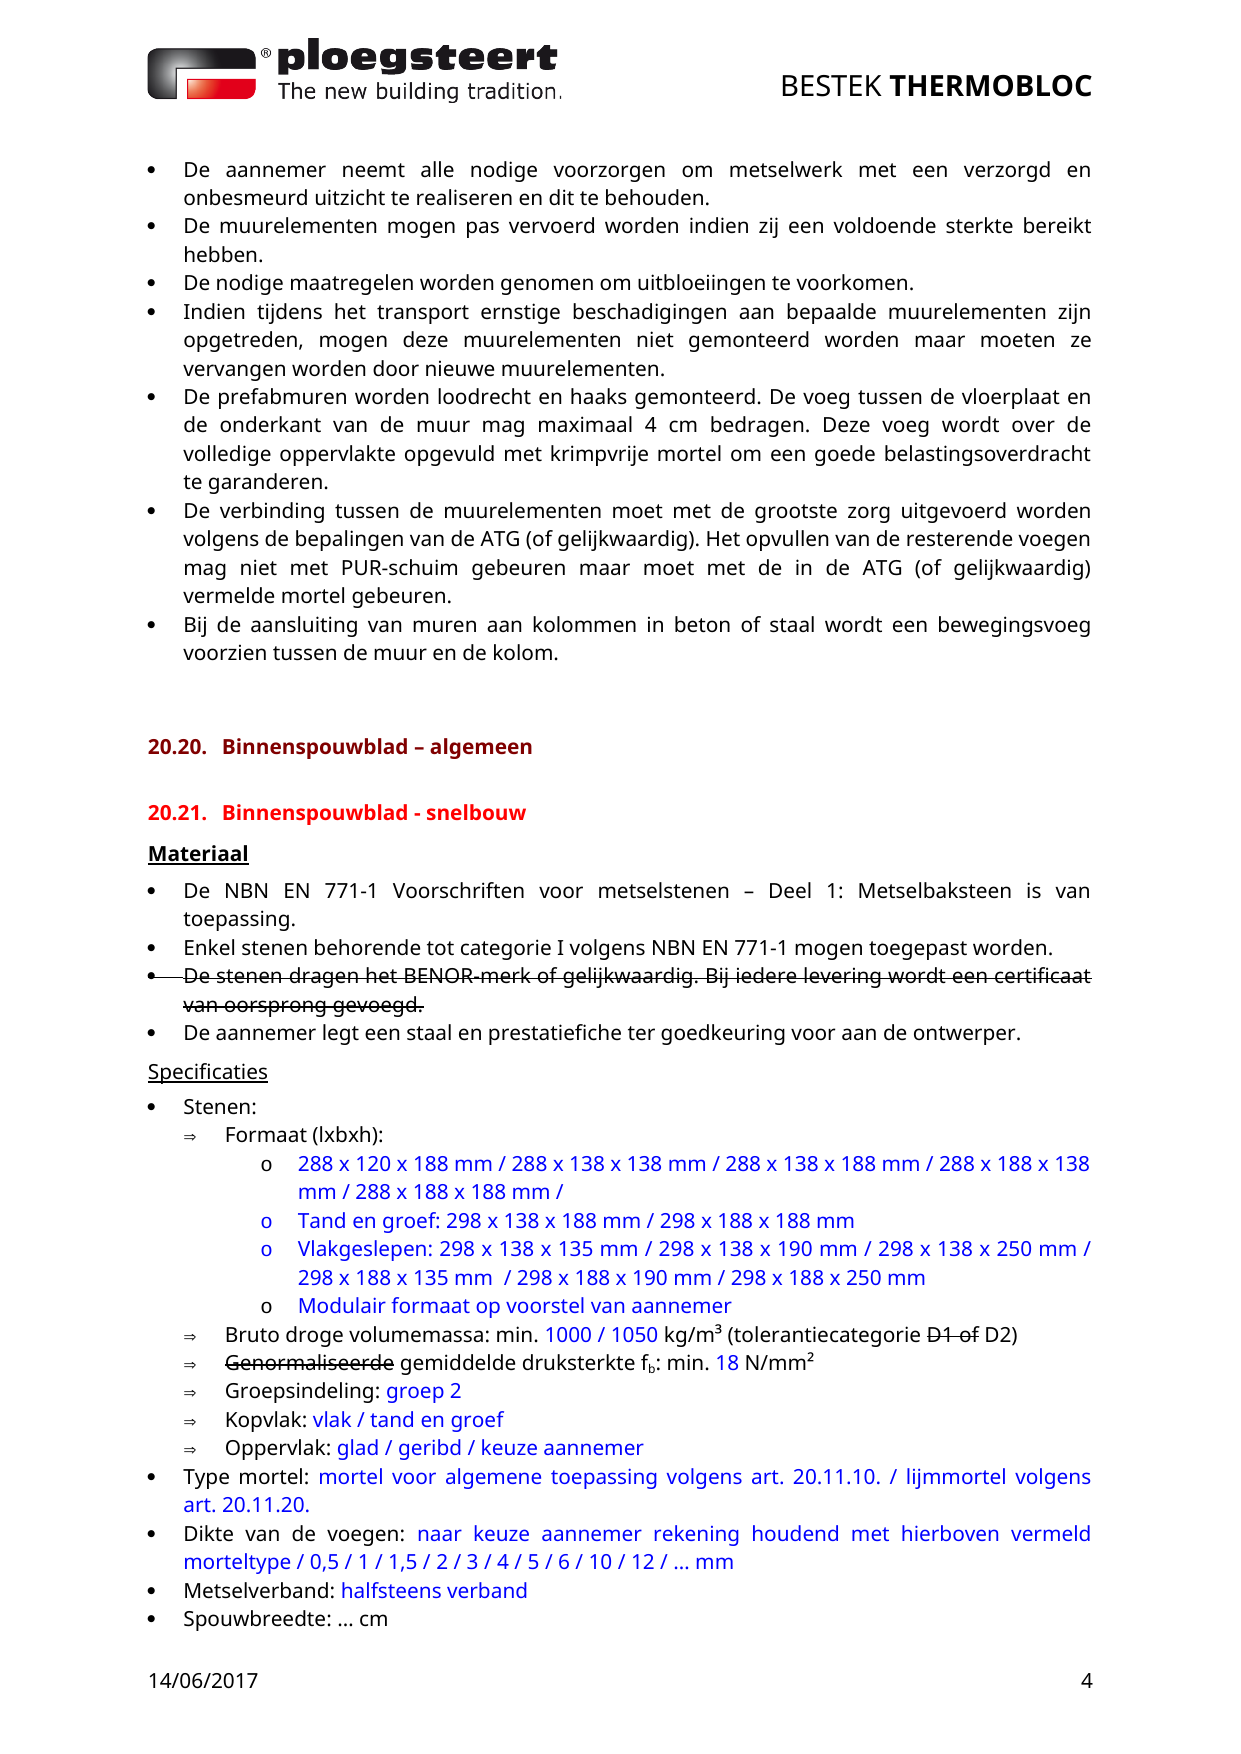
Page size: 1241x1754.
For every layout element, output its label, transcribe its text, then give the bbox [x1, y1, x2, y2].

text De verbinding tussen de muurelementen moet met de grootste zorg uitgevoerd worden volgens de bepalingen van de ATG (of gelijkwaardig). Het opvullen van de resterende voegen mag niet met PUR-schuim gebeuren maar moet met de in de ATG (of gelijkwaardig) vermelde mortel gebeuren. [148, 496, 1092, 610]
text De stenen dragen het BENOR-merk of gelijkwaardig. Bij iedere levering wordt een certificaat van oorsprong gevoegd. [148, 961, 1092, 1018]
text Vlakgeslepen: 298 x 138 x 135 mm / 298 x 138 x 190 mm / 298 x 138 x 250 mm / 298 x 188 x 135 mm / 298 x 188 x 190 mm / 298 x 188 x 250 mm [260, 1234, 1092, 1291]
text De aannemer legt een staal en prestatiefiche ter goedkeuring voor aan de ontwerper. [148, 1018, 1092, 1047]
subtitle Materiaal [148, 839, 1092, 868]
text De aannemer neemt alle nodige voorzorgen om metselwerk met een verzorgd en onbesmeurd uitzicht te realiseren en dit te behouden. [148, 155, 1092, 212]
text Bruto droge volumemassa: min. 1000 / 1050 kg/m³ (tolerantiecategorie D1 of D2) [183, 1320, 1092, 1348]
text Enkel stenen behorende tot categorie I volgens NBN EN 771-1 mogen toegepast worden. [148, 933, 1092, 961]
text Genormaliseerde gemiddelde druksterkte fb: min. 18 N/mm² [183, 1348, 1092, 1377]
text De muurelementen mogen pas vervoerd worden indien zij een voldoende sterkte bereikt hebben. [148, 212, 1092, 268]
subtitle Specificaties [148, 1057, 1092, 1086]
text Stenen: [148, 1092, 1092, 1120]
text Groepsindeling: groep 2 [183, 1377, 1092, 1405]
text De NBN EN 771-1 Voorschriften voor metselstenen – Deel 1: Metselbaksteen is van toepassing. [148, 876, 1092, 933]
text Bij de aansluiting van muren aan kolommen in beton of staal wordt een bewegingsvoeg voorzien tussen de muur en de kolom. [148, 610, 1092, 667]
text Spouwbreedte: … cm [148, 1604, 1092, 1633]
text Kopvlak: vlak / tand en groef [183, 1405, 1092, 1433]
text Oppervlak: glad / geribd / keuze aannemer [183, 1433, 1092, 1462]
text Formaat (lxbxh): [183, 1120, 1092, 1149]
subtitle 20.21. Binnenspouwblad - snelbouw [148, 798, 1092, 827]
text 288 x 120 x 188 mm / 288 x 138 x 138 mm / 288 x 138 x 188 mm / 288 x 188 x 138 mm / 288 x 188 x 188 mm / [260, 1149, 1092, 1206]
text Indien tijdens het transport ernstige beschadigingen aan bepaalde muurelementen zijn opgetreden, mogen deze muurelementen niet gemonteerd worden maar moeten ze vervangen worden door nieuwe muurelementen. [148, 297, 1092, 382]
text Modulair formaat op voorstel van aannemer [260, 1291, 1092, 1320]
text Metselverband: halfsteens verband [148, 1576, 1092, 1604]
text De nodige maatregelen worden genomen om uitbloeiingen te voorkomen. [148, 268, 1092, 297]
subtitle 20.20. Binnenspouwblad – algemeen [148, 732, 1092, 761]
text Tand en groef: 298 x 138 x 188 mm / 298 x 188 x 188 mm [260, 1206, 1092, 1234]
picture [147, 38, 562, 103]
text Type mortel: mortel voor algemene toepassing volgens art. 20.11.10. / lijmmortel volgens art. 20.11.20. [148, 1462, 1092, 1519]
text Dikte van de voegen: naar keuze aannemer rekening houdend met hierboven vermeld morteltype / 0,5 / 1 / 1,5 / 2 / 3 / 4 / 5 / 6 / 10 / 12 / … mm [148, 1519, 1092, 1576]
text De prefabmuren worden loodrecht en haaks gemonteerd. De voeg tussen de vloerplaat en de onderkant van de muur mag maximaal 4 cm bedragen. Deze voeg wordt over de volledige oppervlakte opgevuld met krimpvrije mortel om een goede belastingsoverdracht te garanderen. [148, 382, 1092, 496]
